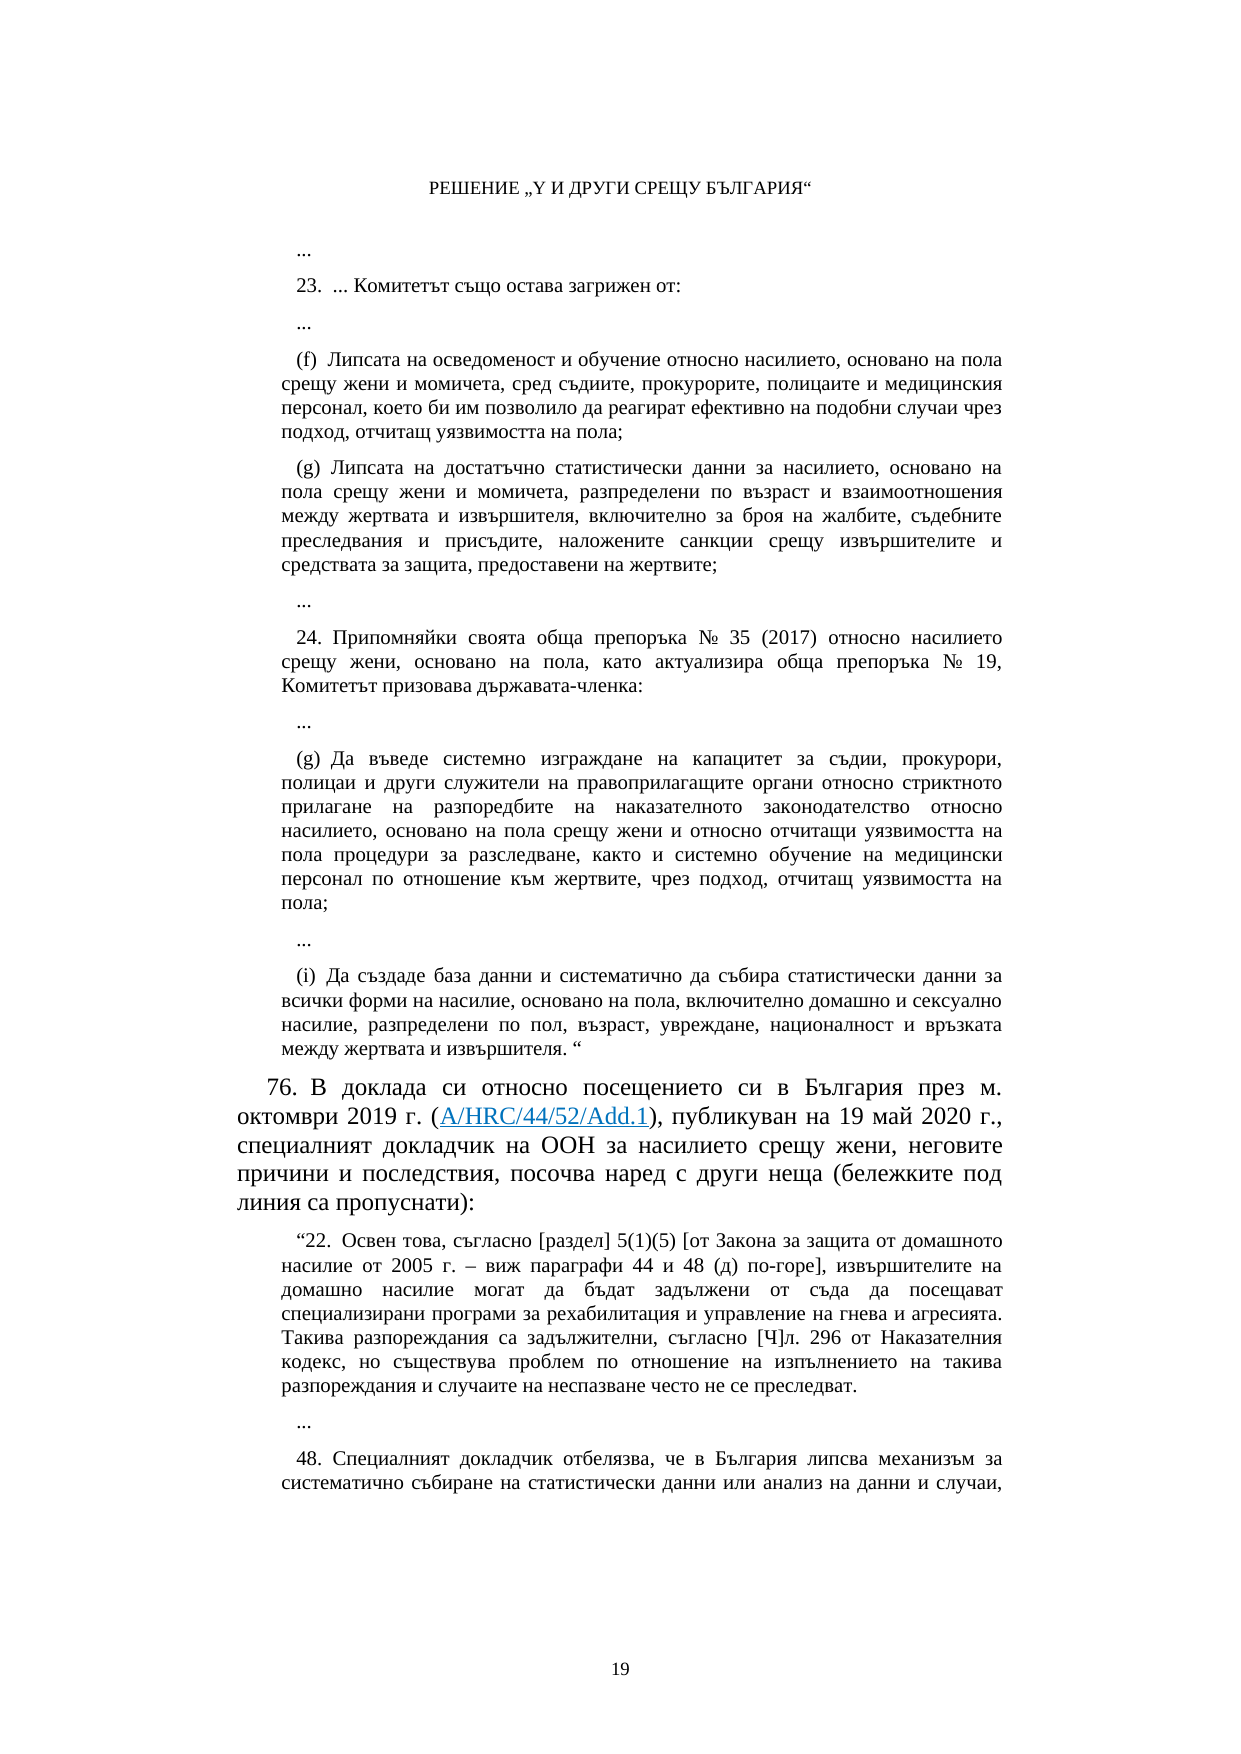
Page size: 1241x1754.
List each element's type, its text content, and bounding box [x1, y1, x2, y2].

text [281, 1446, 1003, 1494]
text ... [281, 1409, 1003, 1433]
text (g) Липсата на достатъчно статистически данни за насилието, основано на пола срещу жени и момичета, разпределени по възраст и взаимоотношения между жертвата и извършителя, включително за броя на жалбите, съдебните преследвания и присъдите, наложените санкции срещу извършителите и средствата за защита, предоставени на жертвите; [281, 455, 1003, 576]
text ... [281, 237, 1003, 261]
text (f) Липсата на осведоменост и обучение относно насилието, основано на пола срещу жени и момичета, сред съдиите, прокурорите, полицаите и медицинския персонал, което би им позволило да реагират ефективно на подобни случаи чрез подход, отчитащ уязвимостта на пола; [281, 347, 1003, 443]
text “22. Освен това, съгласно [раздел] 5(1)(5) [от Закона за защита от домашното насилие от 2005 г. – виж параграфи 44 и 48 (д) по-горе], извършителите на домашно насилие могат да бъдат задължени от съда да посещават специализирани програми за рехабилитация и управление на гнева и агресията. Такива разпореждания са задължителни, съгласно [Ч]л. 296 от Наказателния кодекс, но съществува проблем по отношение на изпълнението на такива разпореждания и случаите на неспазване често не се преследват. [281, 1228, 1003, 1397]
text 76. В доклада си относно посещението си в България през м. октомври 2019 г. (A/HRC/44/52/Add.1), публикуван на 19 май 2020 г., специалният докладчик на ООН за насилието срещу жени, неговите причини и последствия, посочва наред с други неща (бележките под линия са пропуснати): [237, 1072, 1003, 1216]
text (g) Да въведе системно изграждане на капацитет за съдии, прокурори, полицаи и други служители на правоприлагащите органи относно стриктното прилагане на разпоредбите на наказателното законодателство относно насилието, основано на пола срещу жени и относно отчитащи уязвимостта на пола процедури за разследване, както и системно обучение на медицински персонал по отношение към жертвите, чрез подход, отчитащ уязвимостта на пола; [281, 746, 1003, 914]
text 24. Припомняйки своята обща препоръка № 35 (2017) относно насилието срещу жени, основано на пола, като актуализира обща препоръка № 19, Комитетът призовава държавата-членка: [281, 625, 1003, 697]
text 23. ... Комитетът също остава загрижен от: [281, 273, 1003, 297]
text ... [281, 588, 1003, 612]
text (i) Да създаде база данни и систематично да събира статистически данни за всички форми на насилие, основано на пола, включително домашно и сексуално насилие, разпределени по пол, възраст, увреждане, националност и връзката между жертвата и извършителя. “ [281, 963, 1003, 1060]
text ... [281, 927, 1003, 951]
text ... [281, 310, 1003, 334]
text ... [281, 709, 1003, 733]
